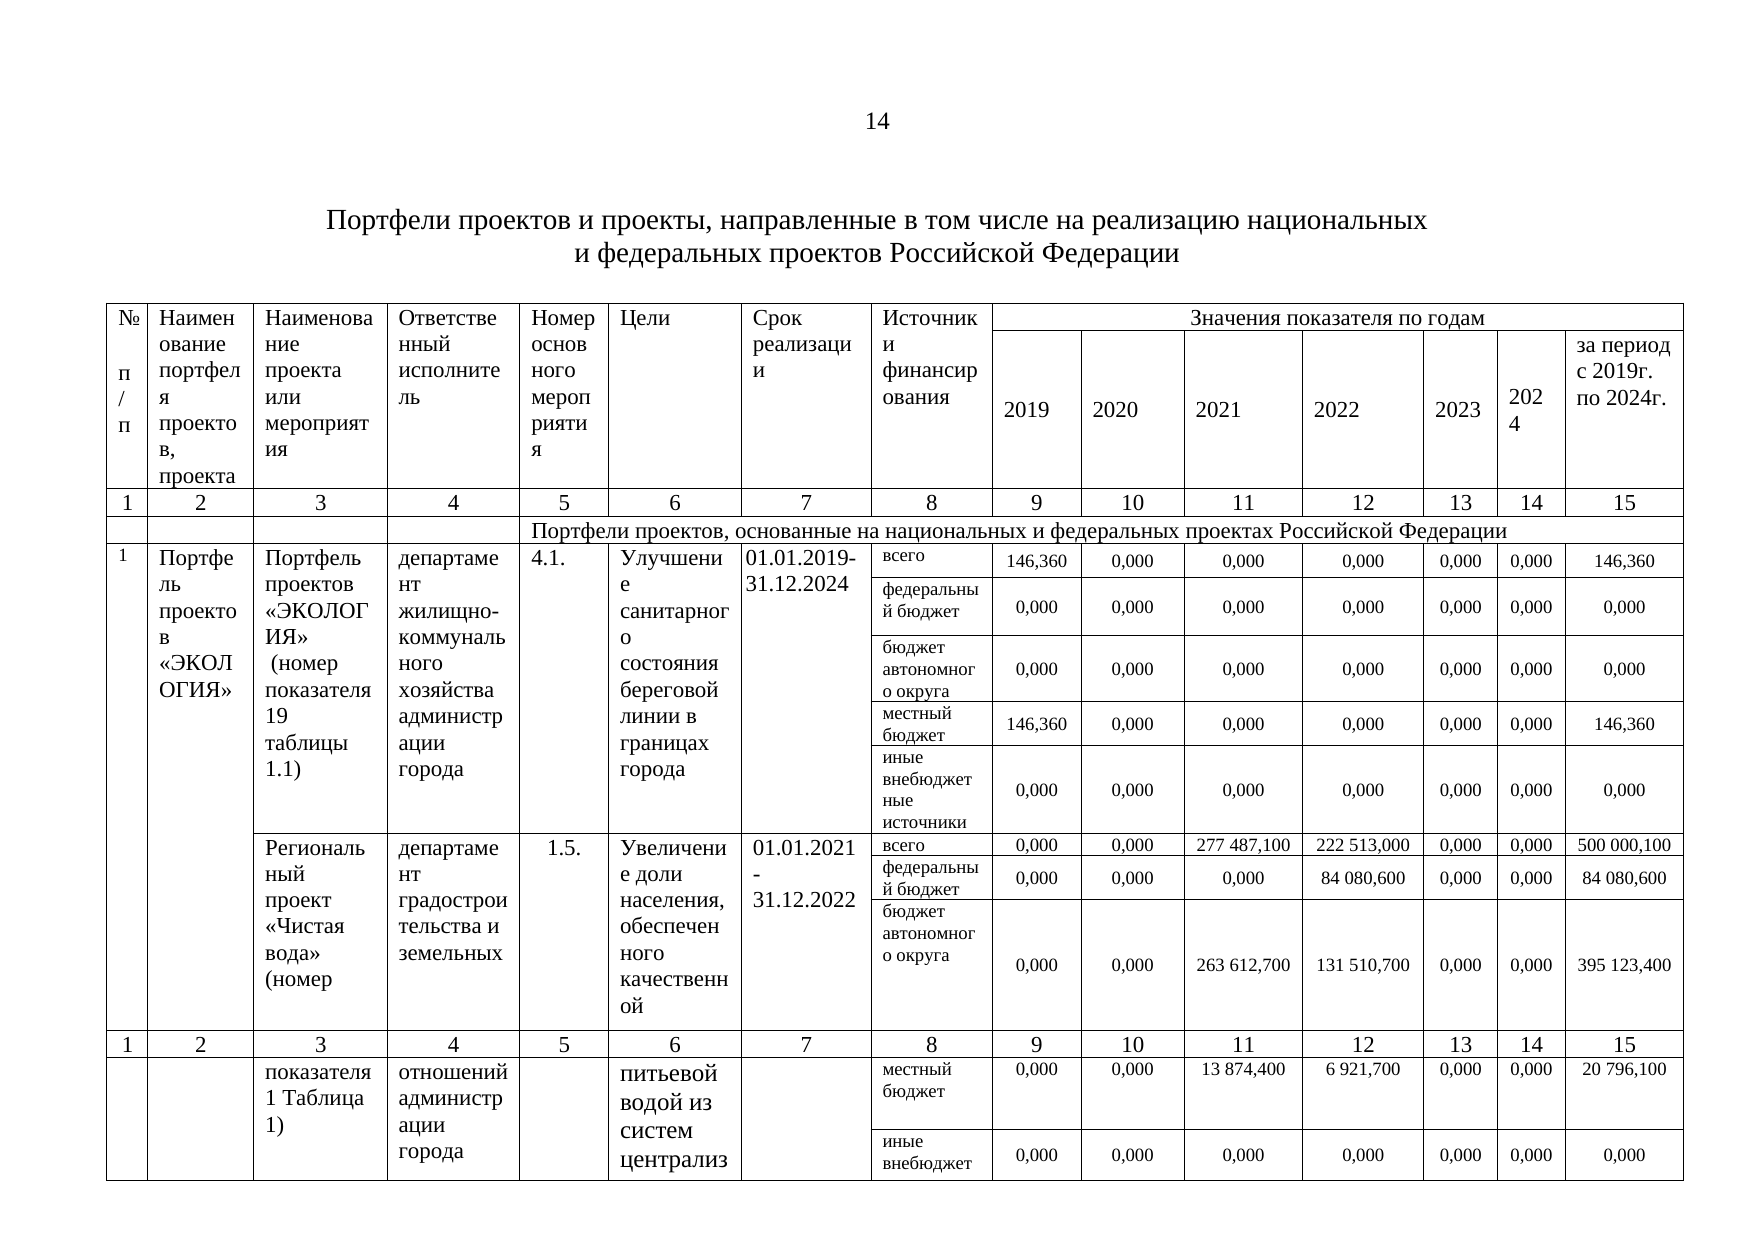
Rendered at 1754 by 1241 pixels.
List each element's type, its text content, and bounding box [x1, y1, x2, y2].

table_cell 11 [1185, 1031, 1302, 1057]
table_cell 4.1. [520, 544, 608, 832]
table_header Срок реализации [742, 304, 871, 488]
table_cell всего [872, 544, 992, 577]
table_cell 0,000 [993, 636, 1081, 701]
table_cell 0,000 [1185, 746, 1302, 832]
table_cell 263 612,700 [1185, 900, 1302, 1030]
table_cell 0,000 [1566, 578, 1683, 635]
table_cell 0,000 [1082, 544, 1184, 577]
table_header Номер основного мероприятия [520, 304, 608, 488]
table_cell 2 [148, 489, 253, 516]
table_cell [872, 1130, 992, 1180]
table_cell 0,000 [993, 834, 1081, 855]
table_cell 0,000 [1082, 702, 1184, 745]
table_cell 84 080,600 [1303, 856, 1423, 899]
table_cell 9 [993, 1031, 1081, 1057]
table_cell 15 [1566, 1031, 1683, 1057]
table_cell департамент жилищно-коммунального хозяйства администрации города [388, 544, 519, 832]
table_cell 11 [1185, 489, 1302, 516]
table_cell 1 [107, 544, 147, 1030]
table_cell 0,000 [1498, 856, 1565, 899]
table_cell 5 [520, 1031, 608, 1057]
table_cell 222 513,000 [1303, 834, 1423, 855]
table_cell 13 [1424, 1031, 1497, 1057]
table_cell 9 [993, 489, 1081, 516]
table_cell отношений администрации города [388, 1058, 519, 1180]
table_cell Портфели проектов, основанные на национальных и федеральных проектах Российской Федерации [520, 517, 1683, 543]
table_cell [388, 517, 519, 543]
table_cell 6 [609, 1031, 741, 1057]
table_cell 0,000 [1082, 1058, 1184, 1129]
table_cell 146,360 [993, 702, 1081, 745]
table_cell 0,000 [1566, 636, 1683, 701]
table_cell 0,000 [1082, 834, 1184, 855]
table_cell 0,000 [1303, 544, 1423, 577]
table_cell бюджет автономного округа [872, 636, 992, 701]
text Портфели проектов и проекты, направленные в том числе на реализацию национальных [118, 202, 1636, 236]
table_cell [148, 1058, 253, 1180]
table_cell 6 [609, 489, 741, 516]
table_cell 84 080,600 [1566, 856, 1683, 899]
table_cell 3 [254, 489, 387, 516]
table_cell 395 123,400 [1566, 900, 1683, 1030]
table_cell 1.5. [520, 834, 608, 1030]
table_cell 2022 [1303, 331, 1423, 488]
table_cell 0,000 [1498, 900, 1565, 1030]
table_cell 0,000 [1082, 578, 1184, 635]
table_cell 146,360 [993, 544, 1081, 577]
table_cell 0,000 [1303, 746, 1423, 832]
table_cell 1 [107, 1031, 147, 1057]
table_cell всего [872, 834, 992, 855]
table_cell 0,000 [993, 856, 1081, 899]
table_cell 10 [1082, 1031, 1184, 1057]
table_cell за период с 2019г. по 2024г. [1566, 331, 1683, 488]
table_cell 2023 [1424, 331, 1497, 488]
table_header Значения показателя по годам [993, 304, 1683, 330]
table_cell [107, 517, 147, 543]
table_cell 13 874,400 [1185, 1058, 1302, 1129]
table_cell местный бюджет [872, 1058, 992, 1129]
table_cell Улучшение санитарного состояния береговой линии в границах города [609, 544, 741, 832]
table_cell 0,000 [1424, 1130, 1497, 1180]
table_cell [254, 517, 387, 543]
table_cell 12 [1303, 489, 1423, 516]
table_cell Портфель проектов «ЭКОЛОГИЯ» [148, 544, 253, 1030]
table_cell 0,000 [1566, 1130, 1683, 1180]
table_cell 0,000 [1424, 834, 1497, 855]
table_cell 0,000 [1424, 1058, 1497, 1129]
table_cell 1 [107, 489, 147, 516]
table_cell 0,000 [993, 578, 1081, 635]
table_cell местный бюджет [872, 702, 992, 745]
table_cell 0,000 [1185, 578, 1302, 635]
table_cell [742, 1058, 871, 1180]
table_cell 2024 [1498, 331, 1565, 488]
table_cell 0,000 [1498, 636, 1565, 701]
table_cell федеральный бюджет [872, 856, 992, 899]
table_cell иные внебюджетные источники [872, 746, 992, 832]
table_cell 2 [148, 1031, 253, 1057]
table_header № п/п [107, 304, 147, 488]
table_header Наименование проекта или мероприятия [254, 304, 387, 488]
table_cell Портфель проектов «ЭКОЛОГИЯ» (номер показателя 19 таблицы 1.1) [254, 544, 387, 832]
table_cell Увеличение доли населения, обеспеченного качественной [609, 834, 741, 1030]
table_cell 10 [1082, 489, 1184, 516]
table_cell 146,360 [1566, 702, 1683, 745]
table_header Источники финансирования [872, 304, 992, 488]
table_cell 0,000 [1303, 578, 1423, 635]
table_cell 8 [872, 1031, 992, 1057]
table_cell департамент градостроительства и земельных [388, 834, 519, 1030]
table_cell бюджет автономного округа [872, 900, 992, 1030]
table_cell 0,000 [1498, 746, 1565, 832]
table_cell 0,000 [1424, 636, 1497, 701]
table_cell 0,000 [1498, 702, 1565, 745]
table_cell 01.01.2021-31.12.2022 [742, 834, 871, 1030]
table_cell 7 [742, 489, 871, 516]
table_cell 0,000 [1424, 544, 1497, 577]
table_cell 131 510,700 [1303, 900, 1423, 1030]
table_cell 2021 [1185, 331, 1302, 488]
table_cell 20 796,100 [1566, 1058, 1683, 1129]
table_cell 500 000,100 [1566, 834, 1683, 855]
table_cell 0,000 [1185, 636, 1302, 701]
table_cell 4 [388, 1031, 519, 1057]
table_cell 0,000 [993, 746, 1081, 832]
table_cell 0,000 [993, 1130, 1081, 1180]
table_cell 0,000 [1082, 636, 1184, 701]
table_cell 0,000 [993, 900, 1081, 1030]
table_cell 0,000 [1082, 900, 1184, 1030]
table_cell 12 [1303, 1031, 1423, 1057]
table_cell [520, 1058, 608, 1180]
table_cell 146,360 [1566, 544, 1683, 577]
table_cell питьевой водой из систем централизованного водоснабжения [609, 1058, 741, 1180]
table_cell 277 487,100 [1185, 834, 1302, 855]
table_cell 0,000 [1424, 702, 1497, 745]
table_cell 0,000 [1082, 856, 1184, 899]
table_cell 0,000 [1185, 856, 1302, 899]
table_cell 0,000 [1303, 1130, 1423, 1180]
table_cell 0,000 [1424, 900, 1497, 1030]
table_cell 14 [1498, 489, 1565, 516]
table_header Наименование портфеля проектов, проекта [148, 304, 253, 488]
table_header Цели [609, 304, 741, 488]
table_cell 15 [1566, 489, 1683, 516]
table_cell 0,000 [1498, 578, 1565, 635]
table_cell 14 [1498, 1031, 1565, 1057]
table_header Ответственный исполнитель [388, 304, 519, 488]
table_cell 0,000 [1566, 746, 1683, 832]
table_cell 0,000 [1424, 578, 1497, 635]
table_cell Региональный проект «Чистая вода» (номер [254, 834, 387, 1030]
table_cell 0,000 [1424, 856, 1497, 899]
table_cell 2019 [993, 331, 1081, 488]
table_cell 4 [388, 489, 519, 516]
text и федеральных проектов Российской Федерации [118, 236, 1636, 269]
table_cell показателя 1 Таблица 1) [254, 1058, 387, 1180]
table_cell 0,000 [1498, 1058, 1565, 1129]
table_cell [107, 1058, 147, 1180]
table_cell 2020 [1082, 331, 1184, 488]
table_cell 0,000 [1082, 746, 1184, 832]
table_cell федеральный бюджет [872, 578, 992, 635]
table_cell 7 [742, 1031, 871, 1057]
table_cell 0,000 [1424, 746, 1497, 832]
table_cell 13 [1424, 489, 1497, 516]
table_cell 6 921,700 [1303, 1058, 1423, 1129]
table_cell 0,000 [1185, 702, 1302, 745]
table_cell [148, 517, 253, 543]
table_cell 0,000 [1082, 1130, 1184, 1180]
table_cell 0,000 [1498, 544, 1565, 577]
table_cell 0,000 [1498, 1130, 1565, 1180]
table_cell 0,000 [1185, 544, 1302, 577]
table_cell 0,000 [993, 1058, 1081, 1129]
table_cell 5 [520, 489, 608, 516]
table_cell 0,000 [1185, 1130, 1302, 1180]
table_cell 01.01.2019-31.12.2024 [742, 544, 871, 832]
table_cell 3 [254, 1031, 387, 1057]
table_cell 0,000 [1303, 636, 1423, 701]
table_cell 0,000 [1303, 702, 1423, 745]
table_cell 8 [872, 489, 992, 516]
table_cell 0,000 [1498, 834, 1565, 855]
